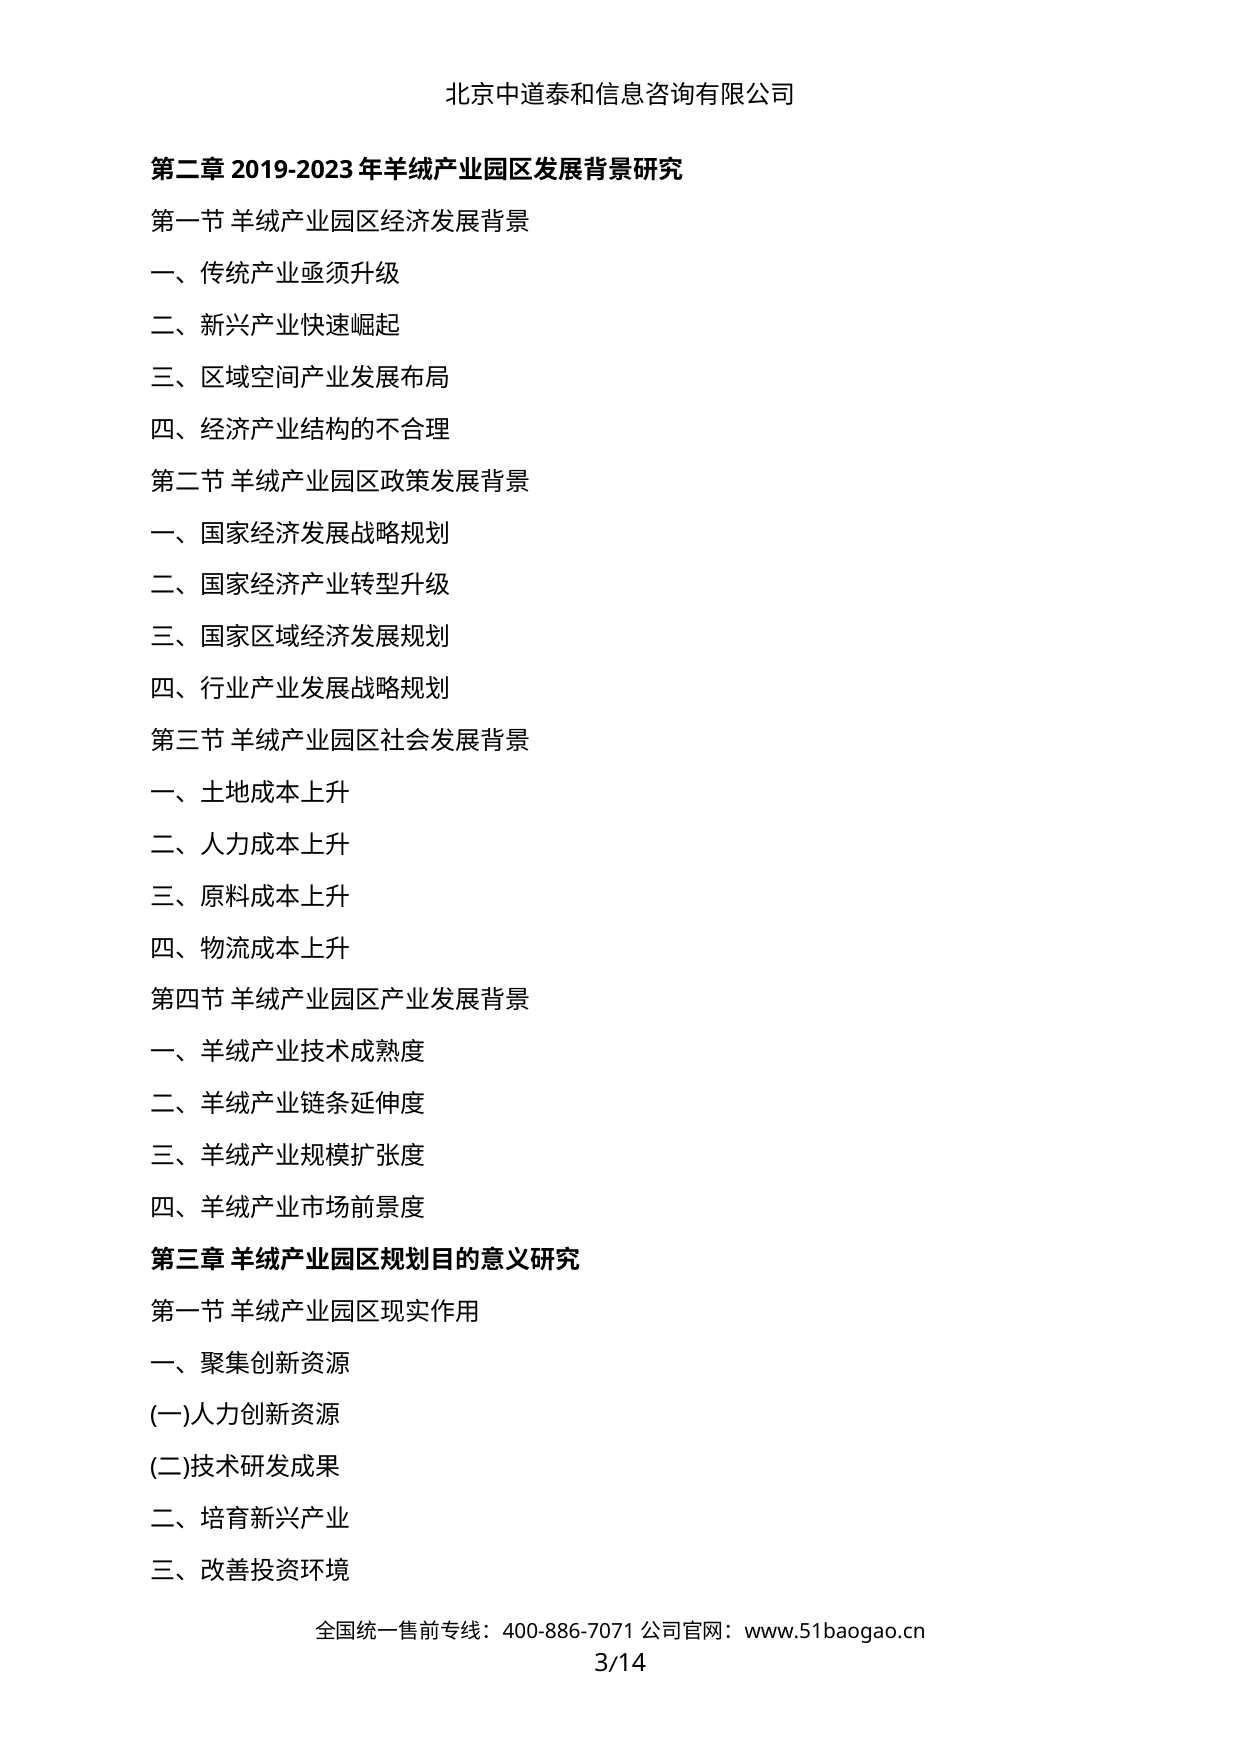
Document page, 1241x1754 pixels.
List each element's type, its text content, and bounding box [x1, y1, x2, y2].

text 二、新兴产业快速崛起 [150, 306, 1090, 342]
text 一、国家经济发展战略规划 [150, 513, 1090, 549]
text (二)技术研发成果 [150, 1447, 1090, 1483]
text 第二节 羊绒产业园区政策发展背景 [150, 461, 1090, 497]
text 二、培育新兴产业 [150, 1499, 1090, 1535]
text 四、经济产业结构的不合理 [150, 409, 1090, 446]
text 四、羊绒产业市场前景度 [150, 1187, 1090, 1224]
text 二、人力成本上升 [150, 824, 1090, 861]
text 第一节 羊绒产业园区经济发展背景 [150, 202, 1090, 238]
text 二、羊绒产业链条延伸度 [150, 1084, 1090, 1120]
text 一、传统产业亟须升级 [150, 254, 1090, 290]
text 第三章 羊绒产业园区规划目的意义研究 [150, 1239, 1090, 1276]
text 四、行业产业发展战略规划 [150, 669, 1090, 705]
text 一、聚集创新资源 [150, 1343, 1090, 1379]
text 三、原料成本上升 [150, 876, 1090, 912]
text 三、羊绒产业规模扩张度 [150, 1136, 1090, 1172]
text 一、土地成本上升 [150, 772, 1090, 809]
text 三、区域空间产业发展布局 [150, 357, 1090, 394]
text 二、国家经济产业转型升级 [150, 565, 1090, 601]
text 第一节 羊绒产业园区现实作用 [150, 1291, 1090, 1327]
text 一、羊绒产业技术成熟度 [150, 1032, 1090, 1068]
text 第二章 2019-2023年羊绒产业园区发展背景研究 [150, 150, 1090, 186]
text 第三节 羊绒产业园区社会发展背景 [150, 721, 1090, 757]
text 三、国家区域经济发展规划 [150, 617, 1090, 653]
text 四、物流成本上升 [150, 928, 1090, 964]
text (一)人力创新资源 [150, 1395, 1090, 1431]
text 第四节 羊绒产业园区产业发展背景 [150, 980, 1090, 1016]
text 三、改善投资环境 [150, 1551, 1090, 1587]
